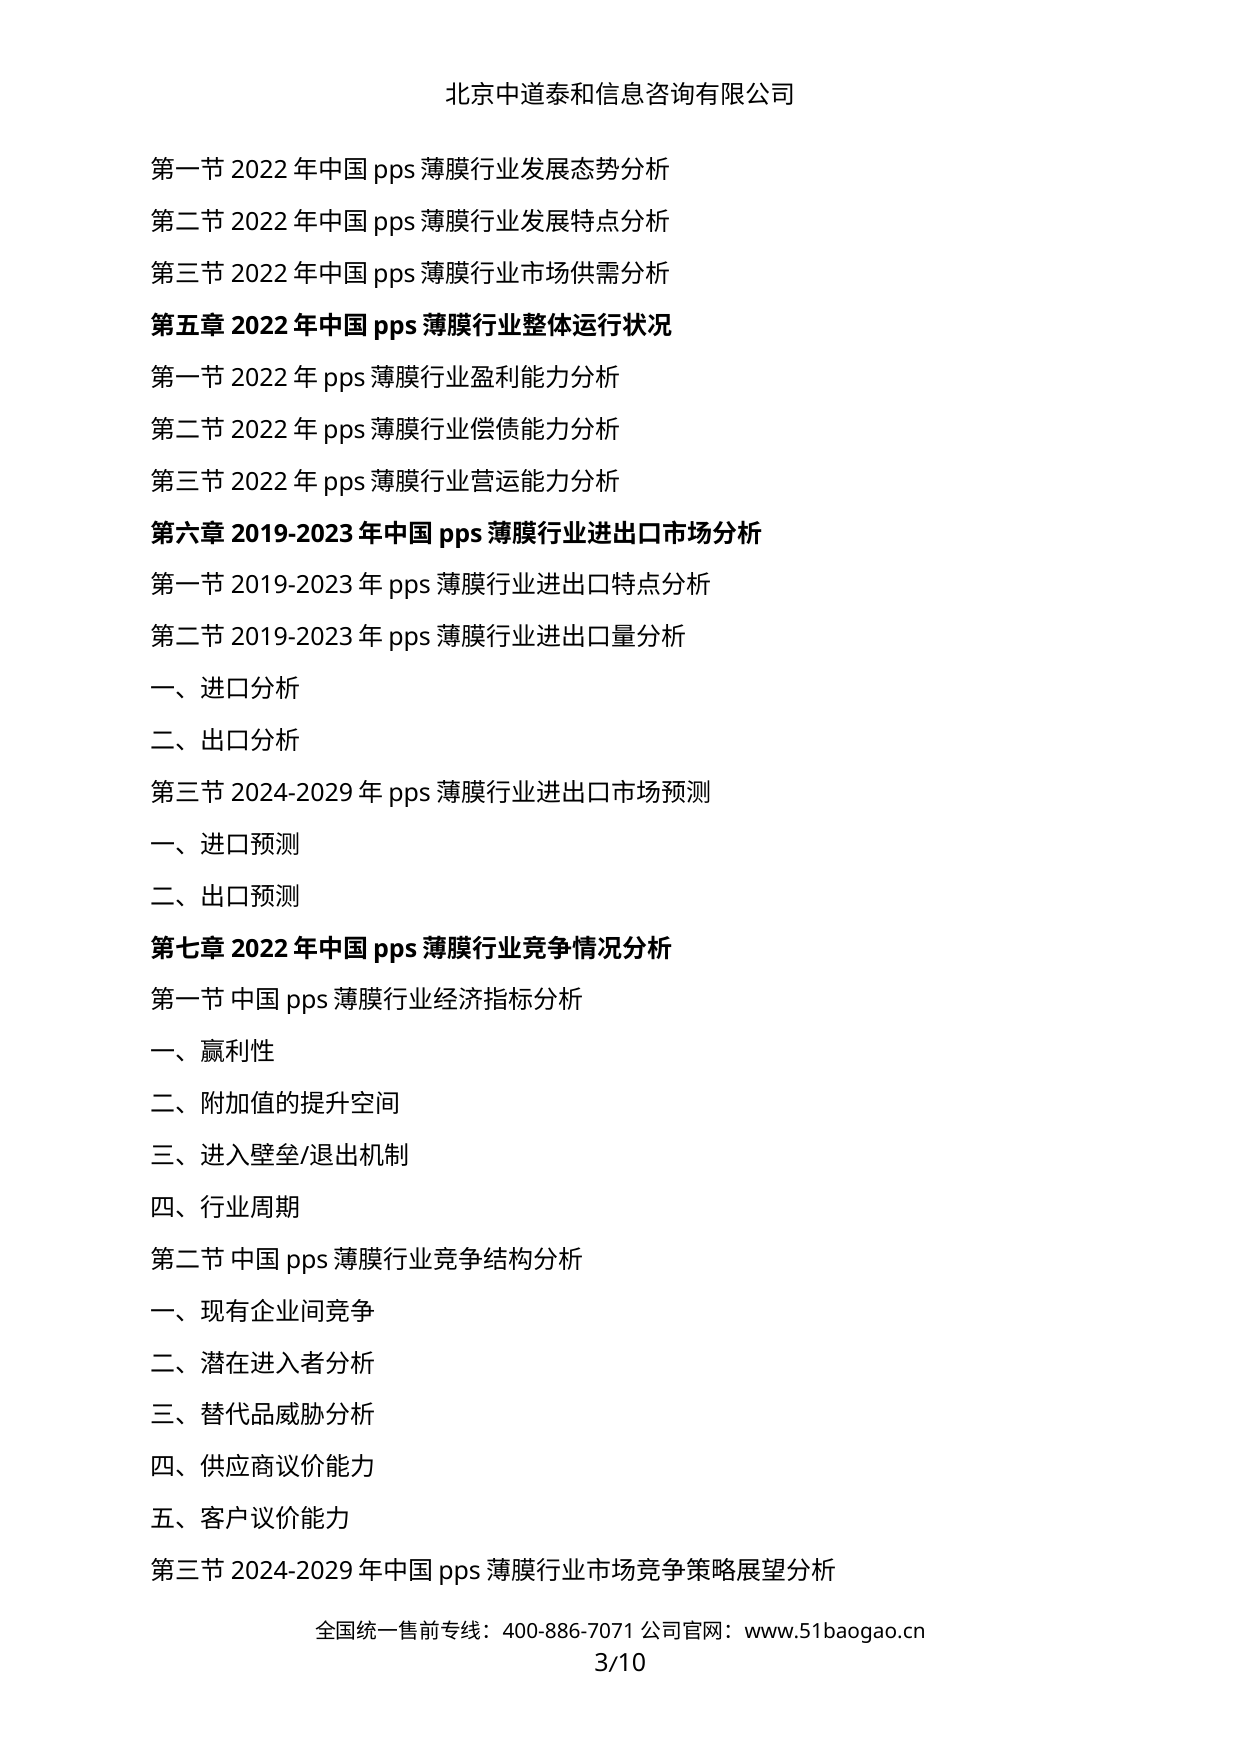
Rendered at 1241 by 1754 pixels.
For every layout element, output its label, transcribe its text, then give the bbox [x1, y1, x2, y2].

text 第三节 2022年pps薄膜行业营运能力分析 [150, 461, 1090, 497]
text 一、赢利性 [150, 1032, 1090, 1068]
text 第一节 2022年中国pps薄膜行业发展态势分析 [150, 150, 1090, 186]
text 第六章 2019-2023年中国pps薄膜行业进出口市场分析 [150, 513, 1090, 549]
text 第五章 2022年中国pps薄膜行业整体运行状况 [150, 306, 1090, 342]
text 二、潜在进入者分析 [150, 1343, 1090, 1379]
text 第七章 2022年中国pps薄膜行业竞争情况分析 [150, 928, 1090, 964]
text 第一节 2019-2023年pps薄膜行业进出口特点分析 [150, 565, 1090, 601]
text 第一节 中国pps薄膜行业经济指标分析 [150, 980, 1090, 1016]
text 五、客户议价能力 [150, 1499, 1090, 1535]
text 第二节 2019-2023年pps薄膜行业进出口量分析 [150, 617, 1090, 653]
text 二、出口预测 [150, 876, 1090, 912]
text 第三节 2024-2029年中国pps薄膜行业市场竞争策略展望分析 [150, 1551, 1090, 1587]
text 一、现有企业间竞争 [150, 1291, 1090, 1327]
text 二、附加值的提升空间 [150, 1084, 1090, 1120]
text 第三节 2024-2029年pps薄膜行业进出口市场预测 [150, 772, 1090, 809]
text 第二节 2022年中国pps薄膜行业发展特点分析 [150, 202, 1090, 238]
text 一、进口分析 [150, 669, 1090, 705]
text 四、供应商议价能力 [150, 1447, 1090, 1483]
text 第二节 中国pps薄膜行业竞争结构分析 [150, 1239, 1090, 1276]
text 三、替代品威胁分析 [150, 1395, 1090, 1431]
text 第三节 2022年中国pps薄膜行业市场供需分析 [150, 254, 1090, 290]
text 一、进口预测 [150, 824, 1090, 861]
text 三、进入壁垒/退出机制 [150, 1136, 1090, 1172]
text 第一节 2022年pps薄膜行业盈利能力分析 [150, 357, 1090, 394]
text 四、行业周期 [150, 1187, 1090, 1224]
text 二、出口分析 [150, 721, 1090, 757]
text 第二节 2022年pps薄膜行业偿债能力分析 [150, 409, 1090, 446]
